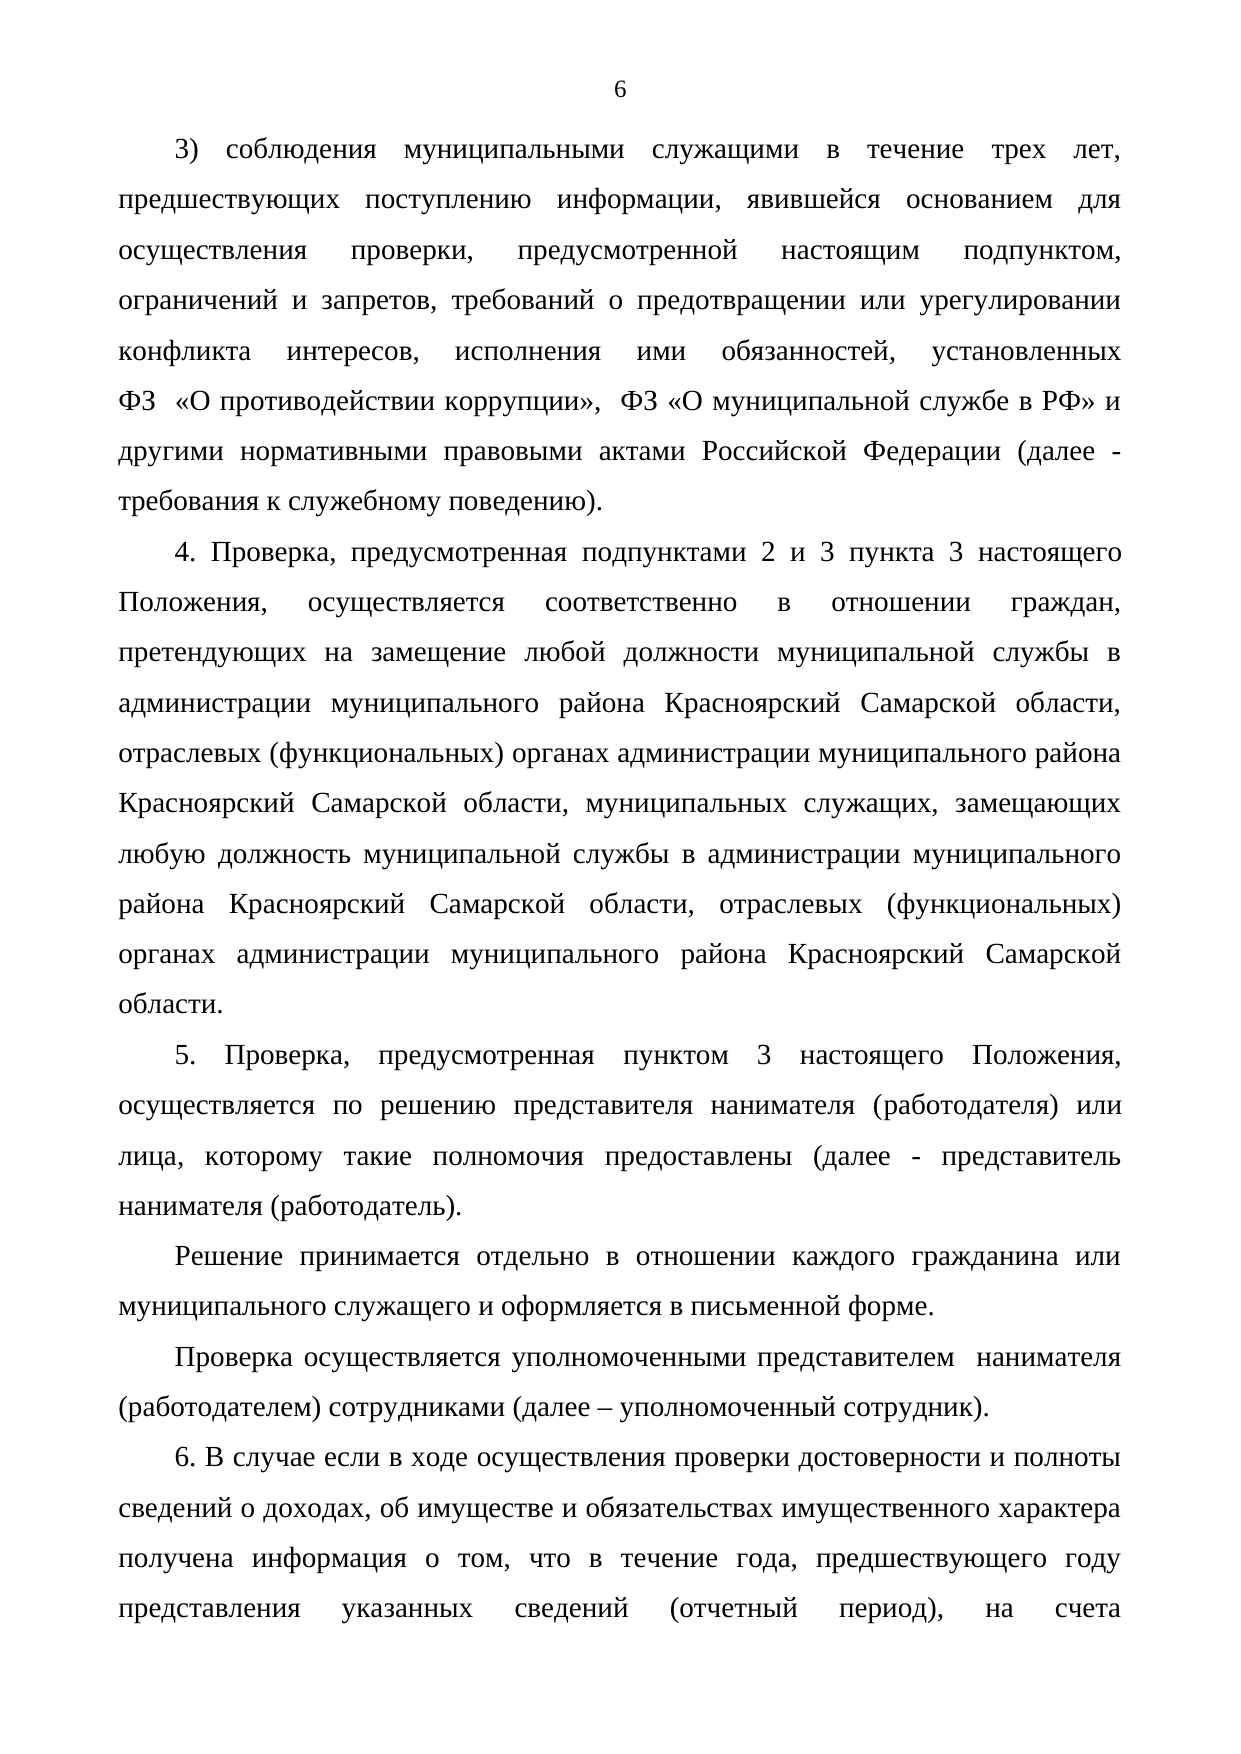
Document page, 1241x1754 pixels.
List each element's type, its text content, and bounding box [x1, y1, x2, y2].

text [118, 1439, 1122, 1624]
text Проверка осуществляется уполномоченными представителем нанимателя (работодателем) сотрудниками (далее – уполномоченный сотрудник). [118, 1339, 1122, 1423]
text 3) соблюдения муниципальными служащими в течение трех лет, предшествующих поступлению информации, явившейся основанием для осуществления проверки, предусмотренной настоящим подпунктом, ограничений и запретов, требований о предотвращении или урегулировании конфликта интересов, исполнения ими обязанностей, установленных ФЗ «О противодействии коррупции», ФЗ «О муниципальной службе в РФ» и другими нормативными правовыми актами Российской Федерации (далее - требования к служебному поведению). [118, 131, 1122, 517]
text Решение принимается отдельно в отношении каждого гражданина или муниципального служащего и оформляется в письменной форме. [118, 1238, 1122, 1322]
text 5. Проверка, предусмотренная пунктом 3 настоящего Положения, осуществляется по решению представителя нанимателя (работодателя) или лица, которому такие полномочия предоставлены (далее - представитель нанимателя (работодатель). [118, 1037, 1122, 1221]
text 4. Проверка, предусмотренная подпунктами 2 и 3 пункта 3 настоящего Положения, осуществляется соответственно в отношении граждан, претендующих на замещение любой должности муниципальной службы в администрации муниципального района Красноярский Самарской области, отраслевых (функциональных) органах администрации муниципального района Красноярский Самарской области, муниципальных служащих, замещающих любую должность муниципальной службы в администрации муниципального района Красноярский Самарской области, отраслевых (функциональных) органах администрации муниципального района Красноярский Самарской области. [118, 534, 1122, 1020]
